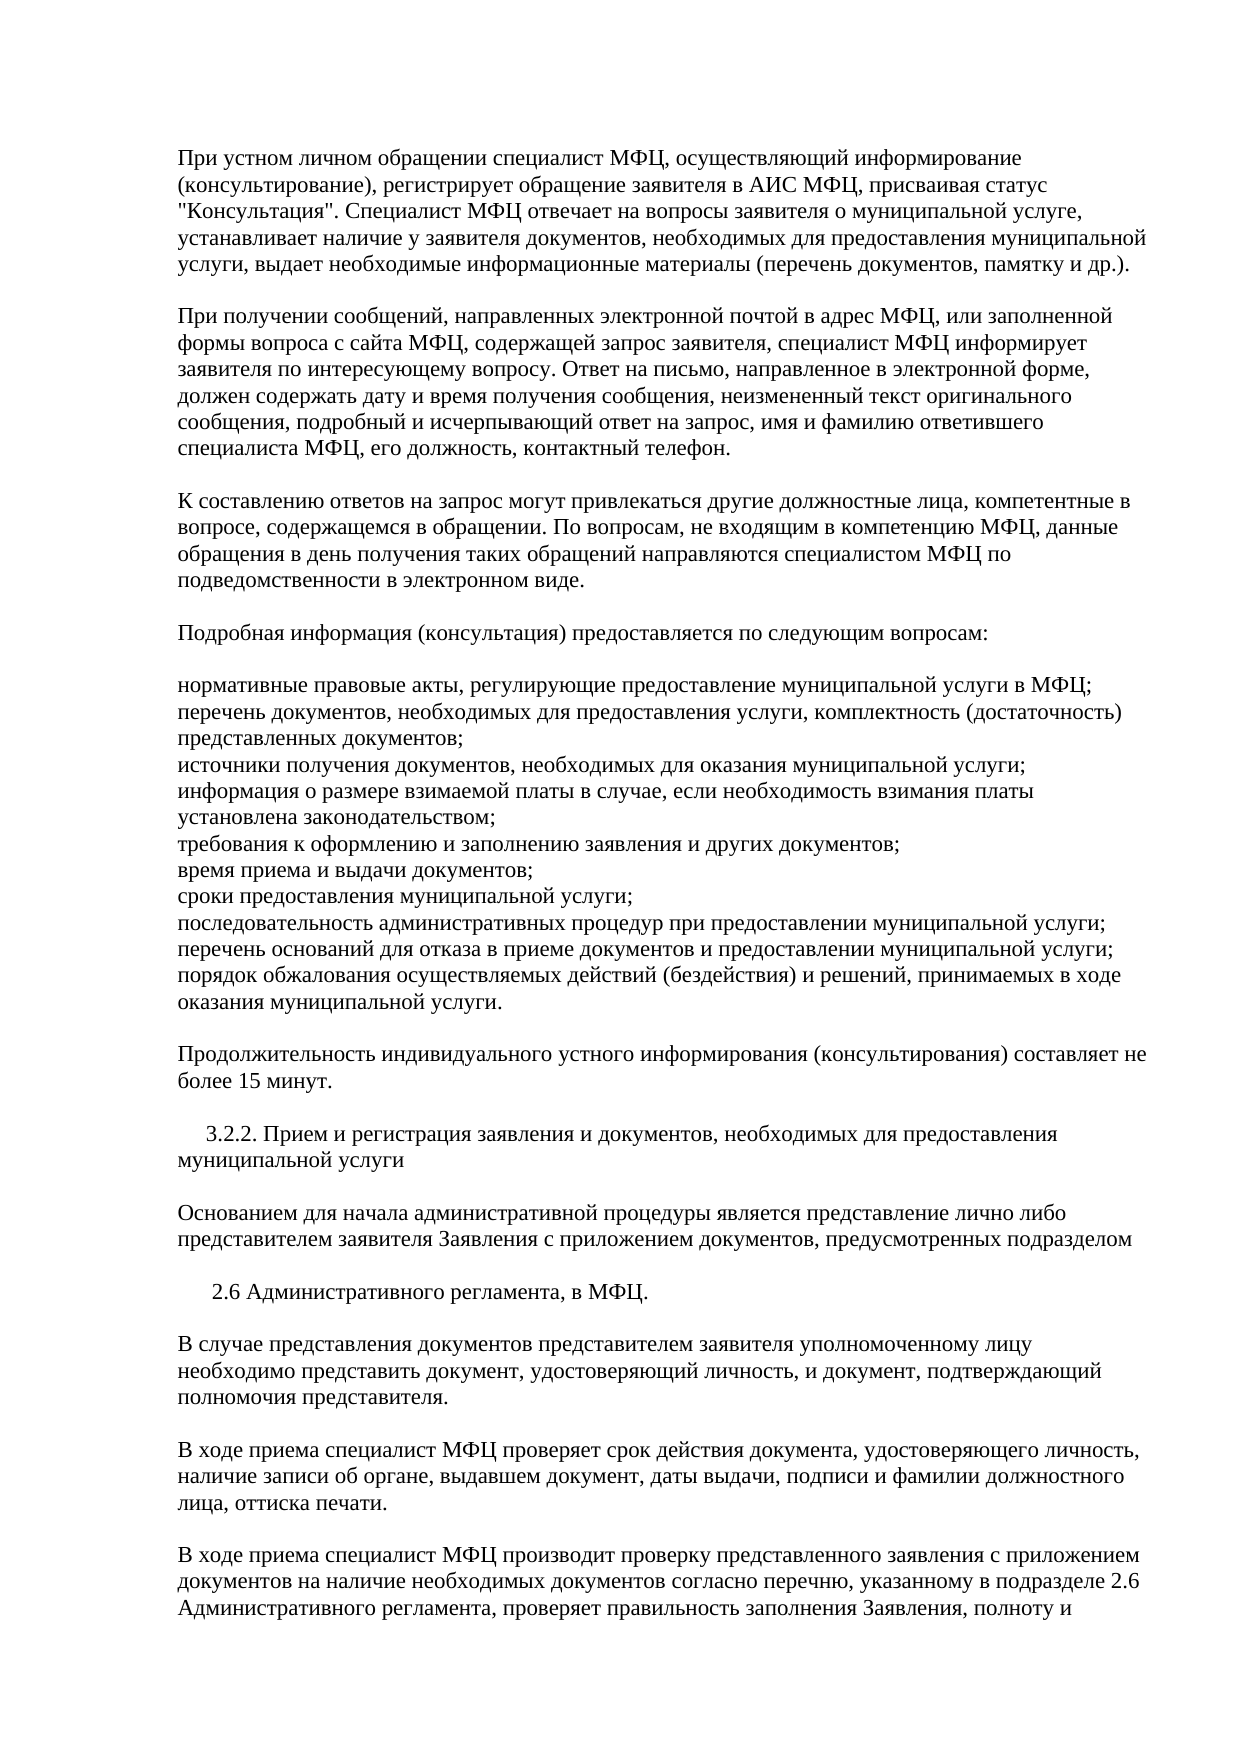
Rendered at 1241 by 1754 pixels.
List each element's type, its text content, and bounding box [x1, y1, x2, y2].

text В случае представления документов представителем заявителя уполномоченному лицу необходимо представить документ, удостоверяющий личность, и документ, подтверждающий полномочия представителя. [177, 1304, 1152, 1409]
text Основанием для начала административной процедуры является представление лично либо представителем заявителя Заявления с приложением документов, предусмотренных подразделом [177, 1172, 1152, 1251]
text сроки предоставления муниципальной услуги; последовательность административных процедур при предоставлении муниципальной услуги; [177, 882, 1152, 935]
text При устном личном обращении специалист МФЦ, осуществляющий информирование (консультирование), регистрирует обращение заявителя в АИС МФЦ, присваивая статус "Консультация". Специалист МФЦ отвечает на вопросы заявителя о муниципальной услуге, устанавливает наличие у заявителя документов, необходимых для предоставления муниципальной услуги, выдает необходимые информационные материалы (перечень документов, памятку и др.). [177, 118, 1152, 276]
text 3.2.2. Прием и регистрация заявления и документов, необходимых для предоставления муниципальной услуги [177, 1119, 1152, 1172]
text порядок обжалования осуществляемых действий (бездействия) и решений, принимаемых в ходе оказания муниципальной услуги. [177, 961, 1152, 1014]
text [177, 1515, 1152, 1620]
text При получении сообщений, направленных электронной почтой в адрес МФЦ, или заполненной формы вопроса с сайта МФЦ, содержащей запрос заявителя, специалист МФЦ информирует заявителя по интересующему вопросу. Ответ на письмо, направленное в электронной форме, должен содержать дату и время получения сообщения, неизмененный текст оригинального сообщения, подробный и исчерпывающий ответ на запрос, имя и фамилию ответившего специалиста МФЦ, его должность, контактный телефон. [177, 276, 1152, 461]
text перечень оснований для отказа в приеме документов и предоставлении муниципальной услуги; [177, 935, 1152, 961]
text информация о размере взимаемой платы в случае, если необходимость взимания платы установлена законодательством; требования к оформлению и заполнению заявления и других документов; время приема и выдачи документов; [177, 777, 1152, 882]
text нормативные правовые акты, регулирующие предоставление муниципальной услуги в МФЦ; [177, 645, 1152, 698]
text источники получения документов, необходимых для оказания муниципальной услуги; [177, 751, 1152, 777]
text перечень документов, необходимых для предоставления услуги, комплектность (достаточность) представленных документов; [177, 698, 1152, 751]
text Подробная информация (консультация) предоставляется по следующим вопросам: [177, 592, 1152, 645]
text 2.6 Административного регламента, в МФЦ. [177, 1278, 1152, 1304]
text Продолжительность индивидуального устного информирования (консультирования) составляет не более 15 минут. [177, 1014, 1152, 1093]
text К составлению ответов на запрос могут привлекаться другие должностные лица, компетентные в вопросе, содержащемся в обращении. По вопросам, не входящим в компетенцию МФЦ, данные обращения в день получения таких обращений направляются специалистом МФЦ по подведомственности в электронном виде. [177, 461, 1152, 592]
text В ходе приема специалист МФЦ проверяет срок действия документа, удостоверяющего личность, наличие записи об органе, выдавшем документ, даты выдачи, подписи и фамилии должностного лица, оттиска печати. [177, 1409, 1152, 1515]
